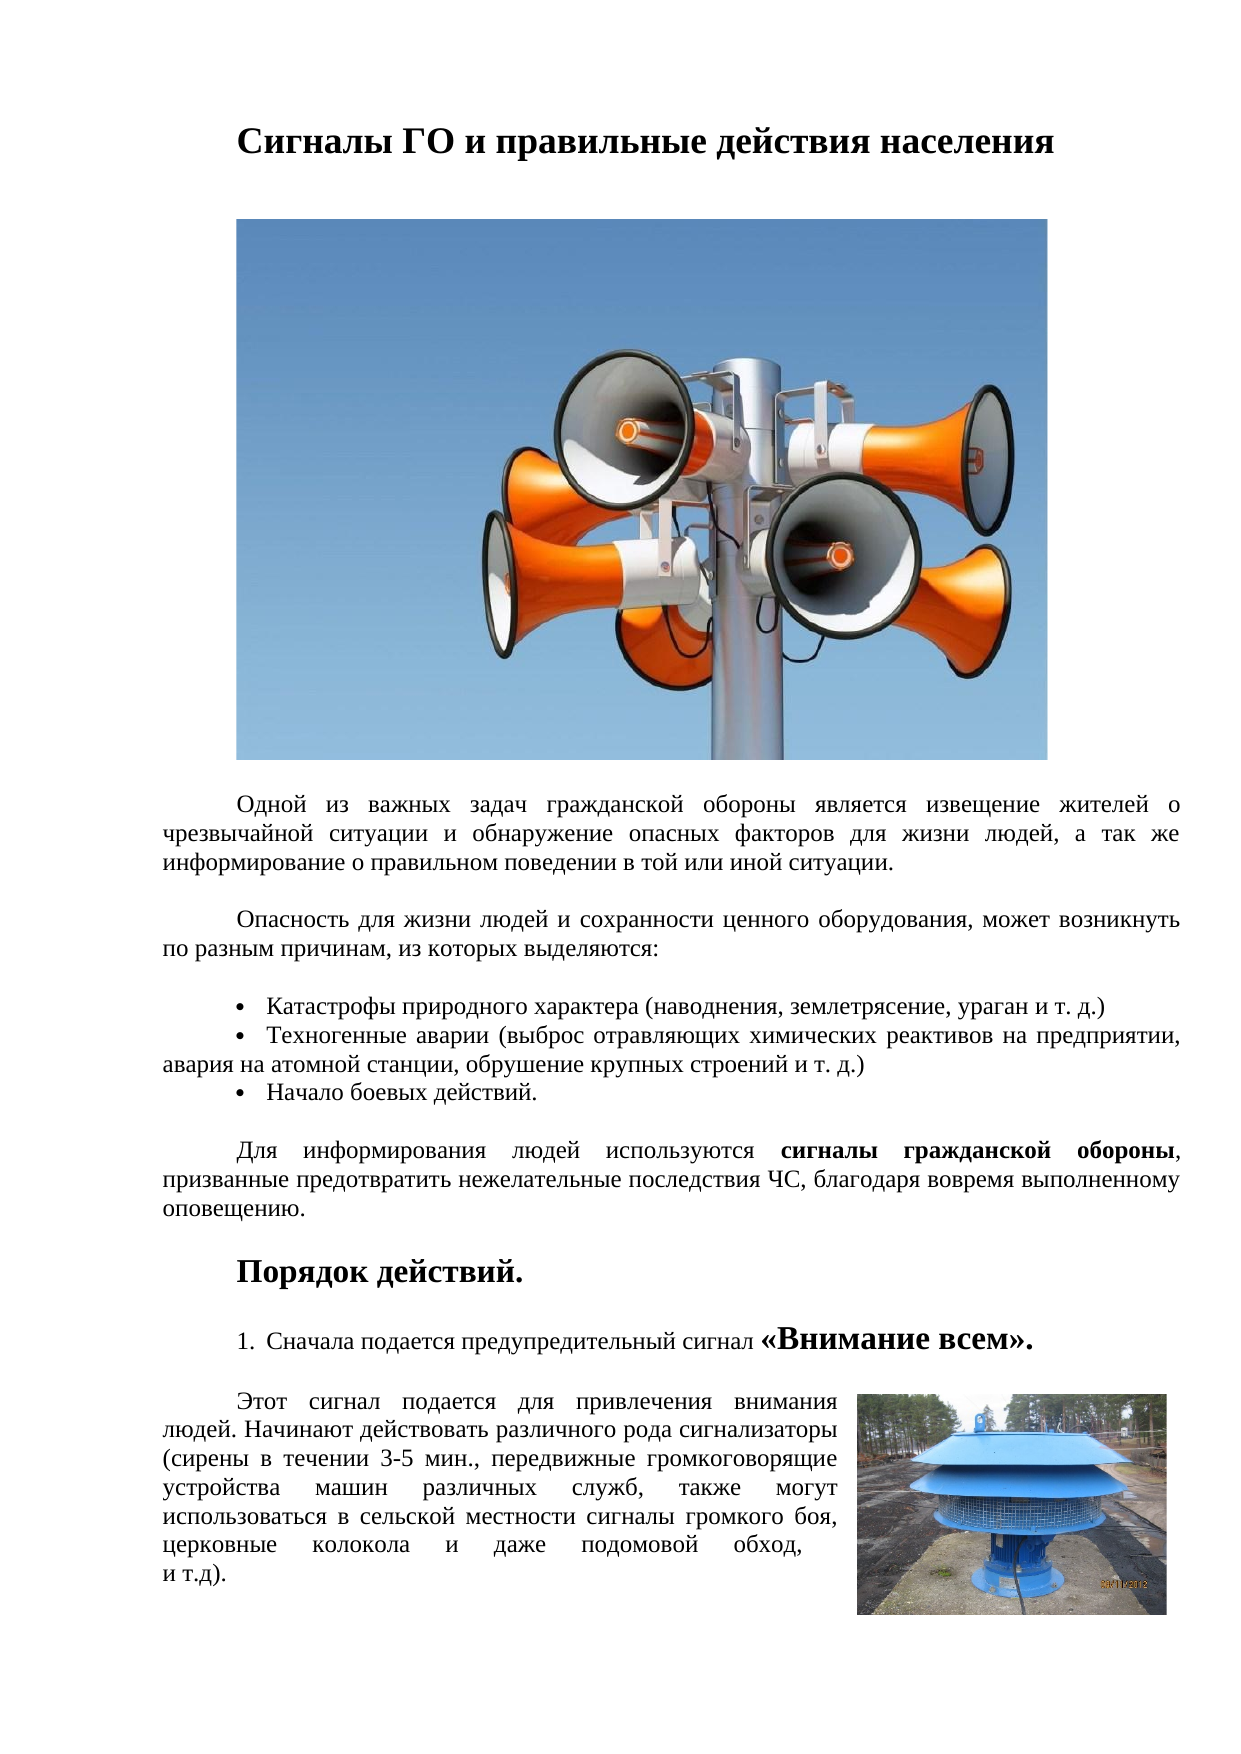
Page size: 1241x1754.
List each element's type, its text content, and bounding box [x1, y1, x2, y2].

picture [236, 219, 1048, 760]
text Опасность для жизни людей и сохранности ценного оборудования, может возникнуть по разным причинам, из которых выделяются: [162, 904, 1181, 962]
list Сначала подается предупредительный сигнал «Внимание всем». [236, 1318, 1181, 1357]
text Сигналы ГО и правильные действия населения [162, 118, 1181, 161]
picture [857, 1394, 1167, 1615]
text Порядок действий. [162, 1251, 1181, 1289]
text Для информирования людей используются сигналы гражданской обороны, призванные предотвратить нежелательные последствия ЧС, благодаря вовремя выполненному оповещению. [162, 1135, 1181, 1222]
list Катастрофы природного характера (наводнения, землетрясение, ураган и т. д.) [192, 991, 1181, 1020]
list Начало боевых действий. [192, 1077, 1181, 1106]
list Техногенные аварии (выброс отравляющих химических реактивов на предприятии, авария на атомной станции, обрушение крупных строений и т. д.) [162, 1020, 1181, 1077]
text Одной из важных задач гражданской обороны является извещение жителей о чрезвычайной ситуации и обнаружение опасных факторов для жизни людей, а так же информирование о правильном поведении в той или иной ситуации. [162, 789, 1181, 875]
